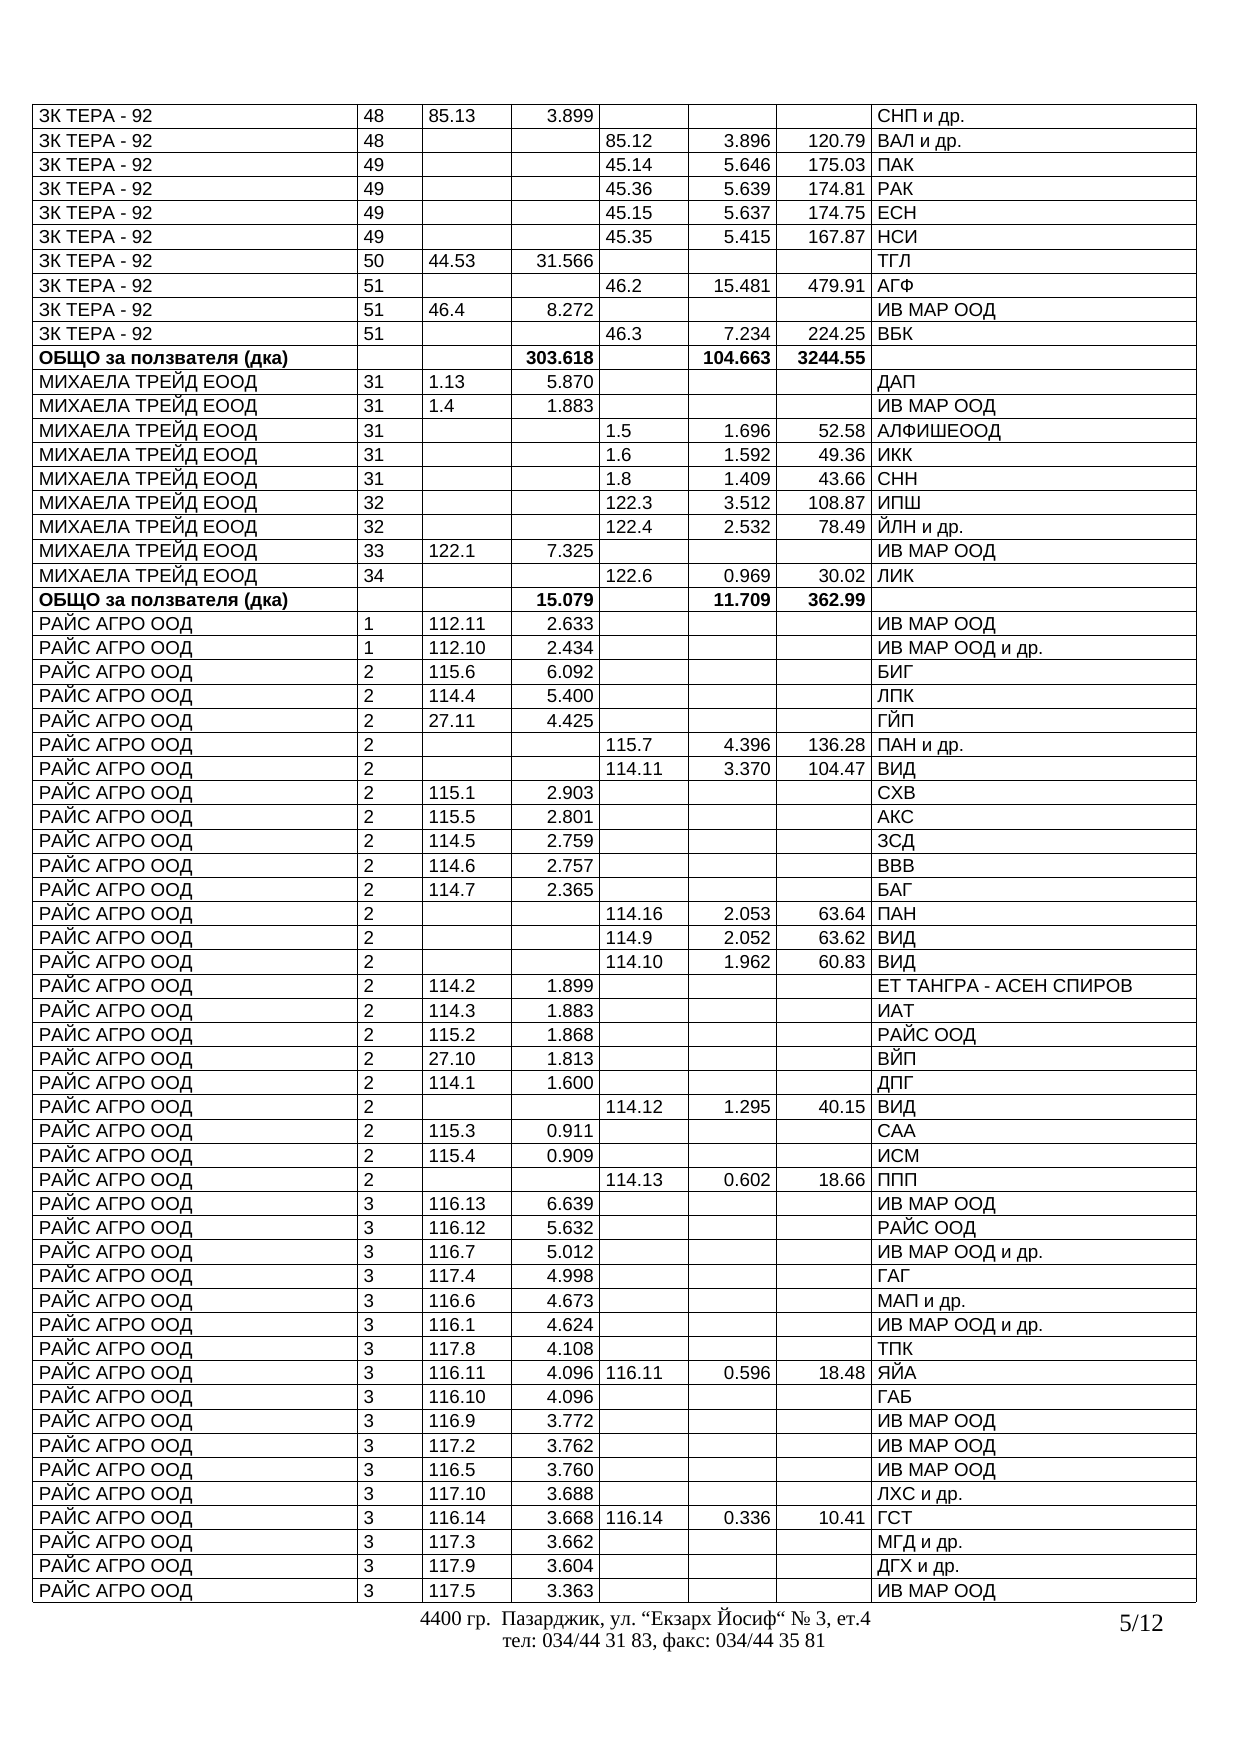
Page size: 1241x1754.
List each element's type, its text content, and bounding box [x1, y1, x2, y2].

table_cell 115.7 [600, 733, 688, 756]
table_cell 2 [358, 1095, 422, 1118]
table_cell [689, 395, 776, 418]
table_cell 2 [358, 1023, 422, 1046]
table_cell ГАБ [872, 1385, 1196, 1408]
table_cell [600, 1337, 688, 1360]
table_cell [777, 298, 871, 321]
table_cell [600, 612, 688, 635]
table_cell ИПШ [872, 491, 1196, 514]
table_cell 116.5 [423, 1458, 511, 1481]
table_cell РАЙС АГРО ООД [33, 1530, 357, 1553]
table_cell БИГ [872, 660, 1196, 683]
table_cell 2 [358, 830, 422, 853]
table_cell 15.481 [689, 274, 776, 297]
table_cell 224.25 [777, 322, 871, 345]
table_cell 45.14 [600, 153, 688, 176]
table_cell 1.13 [423, 370, 511, 393]
table_cell 2 [358, 902, 422, 925]
table_cell 48 [358, 129, 422, 152]
table_cell [689, 1337, 776, 1360]
table_cell 3 [358, 1506, 422, 1529]
table_cell 117.5 [423, 1579, 511, 1602]
table_cell [600, 1240, 688, 1263]
table_cell [689, 1434, 776, 1457]
table_cell [600, 1555, 688, 1578]
table_cell 3 [358, 1192, 422, 1215]
table_cell 1.8 [600, 467, 688, 490]
table_cell 31 [358, 443, 422, 466]
table_cell [423, 322, 511, 345]
table_cell ИВ МАР ООД [872, 1410, 1196, 1433]
table_cell 104.663 [689, 346, 776, 369]
table_cell 5.415 [689, 225, 776, 248]
table_cell [689, 370, 776, 393]
table_cell 112.11 [423, 612, 511, 635]
table_cell [512, 177, 599, 200]
table_cell 4.396 [689, 733, 776, 756]
table_cell ЛХС и др. [872, 1482, 1196, 1505]
table_cell [512, 274, 599, 297]
table_cell [777, 1240, 871, 1263]
table_cell ЗК ТЕРА - 92 [33, 225, 357, 248]
table_cell [423, 443, 511, 466]
table_cell [777, 250, 871, 273]
table_cell [777, 636, 871, 659]
table_cell 78.49 [777, 515, 871, 538]
table_cell [423, 129, 511, 152]
table_cell ЗК ТЕРА - 92 [33, 322, 357, 345]
table_cell [777, 781, 871, 804]
table_cell 15.079 [512, 588, 599, 611]
table_cell [423, 225, 511, 248]
table_cell 0.602 [689, 1168, 776, 1191]
table_cell МИХАЕЛА ТРЕЙД ЕООД [33, 515, 357, 538]
table_cell СНП и др. [872, 105, 1196, 128]
table_cell [600, 1410, 688, 1433]
table_cell [777, 370, 871, 393]
table_cell [777, 540, 871, 563]
table_cell 114.13 [600, 1168, 688, 1191]
table_cell ИВ МАР ООД [872, 1458, 1196, 1481]
table_cell РАЙС АГРО ООД [33, 926, 357, 949]
table_cell ВБК [872, 322, 1196, 345]
table_cell [689, 1410, 776, 1433]
table_cell МИХАЕЛА ТРЕЙД ЕООД [33, 467, 357, 490]
table_cell ЗК ТЕРА - 92 [33, 177, 357, 200]
table_cell 48 [358, 105, 422, 128]
table_cell [689, 1530, 776, 1553]
table_cell 3 [358, 1579, 422, 1602]
table_cell 167.87 [777, 225, 871, 248]
table_cell 4.425 [512, 709, 599, 732]
table_cell 1.868 [512, 1023, 599, 1046]
table_cell ИВ МАР ООД [872, 395, 1196, 418]
table_cell [777, 1047, 871, 1070]
table_cell [777, 878, 871, 901]
table_cell 122.1 [423, 540, 511, 563]
table_cell АКС [872, 805, 1196, 828]
table_cell 1.962 [689, 950, 776, 973]
table_cell [872, 346, 1196, 369]
table_cell РАЙС АГРО ООД [33, 1023, 357, 1046]
table_cell [423, 950, 511, 973]
table_cell РАЙС АГРО ООД [33, 733, 357, 756]
table_cell 34 [358, 564, 422, 587]
table_cell 4.624 [512, 1313, 599, 1336]
table_cell [512, 757, 599, 780]
table_cell РАЙС АГРО ООД [33, 999, 357, 1022]
table_cell [512, 322, 599, 345]
table_cell [512, 467, 599, 490]
table_cell [423, 902, 511, 925]
table_cell [512, 902, 599, 925]
table_cell 1.295 [689, 1095, 776, 1118]
table_cell 51 [358, 322, 422, 345]
table_cell [600, 1120, 688, 1143]
table_cell ИВ МАР ООД и др. [872, 636, 1196, 659]
table_cell [600, 370, 688, 393]
table_cell ЛПК [872, 685, 1196, 708]
table_cell 40.15 [777, 1095, 871, 1118]
table_cell [689, 878, 776, 901]
table_cell 2 [358, 1144, 422, 1167]
table_cell 1.883 [512, 395, 599, 418]
table_cell 117.10 [423, 1482, 511, 1505]
table_cell 3 [358, 1216, 422, 1239]
table_cell 2 [358, 854, 422, 877]
table_cell [512, 1168, 599, 1191]
table_cell [600, 1458, 688, 1481]
table_cell [777, 999, 871, 1022]
table_cell ВИД [872, 926, 1196, 949]
table_cell МИХАЕЛА ТРЕЙД ЕООД [33, 419, 357, 442]
table_cell 2 [358, 709, 422, 732]
table_cell [689, 1192, 776, 1215]
table_cell 116.13 [423, 1192, 511, 1215]
table_cell АЛФИШЕООД [872, 419, 1196, 442]
table_cell [423, 274, 511, 297]
table_cell 5.012 [512, 1240, 599, 1263]
table_cell [423, 1095, 511, 1118]
table_cell 3 [358, 1410, 422, 1433]
table_cell ДПГ [872, 1071, 1196, 1094]
table_cell [689, 540, 776, 563]
table_cell ЕСН [872, 201, 1196, 224]
table_cell [689, 975, 776, 998]
table_cell САА [872, 1120, 1196, 1143]
table_cell [423, 346, 511, 369]
table_cell РАЙС АГРО ООД [33, 709, 357, 732]
table_cell 115.4 [423, 1144, 511, 1167]
table_cell РАЙС АГРО ООД [33, 1216, 357, 1239]
table_cell [512, 225, 599, 248]
table_cell [423, 926, 511, 949]
table_cell 51 [358, 298, 422, 321]
table_cell [423, 419, 511, 442]
table_cell 5.637 [689, 201, 776, 224]
table_cell ГСТ [872, 1506, 1196, 1529]
table_cell РАЙС ООД [872, 1023, 1196, 1046]
table_cell [689, 854, 776, 877]
table_cell РАЙС АГРО ООД [33, 1289, 357, 1312]
table_cell [423, 1168, 511, 1191]
table_cell 116.14 [600, 1506, 688, 1529]
table_cell [777, 1385, 871, 1408]
table_cell 303.618 [512, 346, 599, 369]
table_cell [423, 515, 511, 538]
table_cell РАЙС АГРО ООД [33, 1506, 357, 1529]
table_cell [689, 1482, 776, 1505]
table_cell ЛИК [872, 564, 1196, 587]
table_cell РАЙС АГРО ООД [33, 1313, 357, 1336]
table_cell [512, 733, 599, 756]
table_cell МИХАЕЛА ТРЕЙД ЕООД [33, 395, 357, 418]
table_cell [689, 1385, 776, 1408]
table_cell 10.41 [777, 1506, 871, 1529]
table_cell 4.096 [512, 1385, 599, 1408]
table_cell ВИД [872, 1095, 1196, 1118]
table_cell 6.092 [512, 660, 599, 683]
table_cell МАП и др. [872, 1289, 1196, 1312]
table_cell ЗК ТЕРА - 92 [33, 105, 357, 128]
table_cell [689, 805, 776, 828]
table_cell РАЙС АГРО ООД [33, 685, 357, 708]
table_cell [512, 1095, 599, 1118]
table_cell [777, 1530, 871, 1553]
table_cell 4.096 [512, 1361, 599, 1384]
table_cell [423, 491, 511, 514]
table_cell [512, 926, 599, 949]
table_cell РАЙС АГРО ООД [33, 1095, 357, 1118]
table_cell 6.639 [512, 1192, 599, 1215]
table_cell РАЙС АГРО ООД [33, 1144, 357, 1167]
table_cell 117.2 [423, 1434, 511, 1457]
table_cell [600, 878, 688, 901]
table_cell 114.11 [600, 757, 688, 780]
table_cell 2 [358, 685, 422, 708]
table_cell ИВ МАР ООД и др. [872, 1313, 1196, 1336]
table_cell 3 [358, 1385, 422, 1408]
table_cell 115.1 [423, 781, 511, 804]
table_cell ВВВ [872, 854, 1196, 877]
table_cell 5.632 [512, 1216, 599, 1239]
table_cell 45.35 [600, 225, 688, 248]
table_cell 85.12 [600, 129, 688, 152]
table_cell 31 [358, 467, 422, 490]
table_cell МИХАЕЛА ТРЕЙД ЕООД [33, 564, 357, 587]
table_cell 122.6 [600, 564, 688, 587]
table_cell [689, 1289, 776, 1312]
table_cell [777, 1313, 871, 1336]
table_cell МИХАЕЛА ТРЕЙД ЕООД [33, 491, 357, 514]
table_cell [689, 660, 776, 683]
table_cell [600, 805, 688, 828]
table_cell [600, 999, 688, 1022]
table_cell [689, 1071, 776, 1094]
table_cell ЗК ТЕРА - 92 [33, 153, 357, 176]
table_cell 7.234 [689, 322, 776, 345]
table_cell РАЙС АГРО ООД [33, 1265, 357, 1288]
table_cell [777, 1023, 871, 1046]
table_cell 85.13 [423, 105, 511, 128]
table_cell 45.15 [600, 201, 688, 224]
table_cell ЗК ТЕРА - 92 [33, 129, 357, 152]
table_cell 116.6 [423, 1289, 511, 1312]
table_cell 63.64 [777, 902, 871, 925]
table_cell ГЙП [872, 709, 1196, 732]
table_cell ПАК [872, 153, 1196, 176]
table_cell [689, 999, 776, 1022]
table_cell РАЙС АГРО ООД [33, 781, 357, 804]
table_cell [689, 1120, 776, 1143]
table_cell ОБЩО за ползвателя (дка) [33, 346, 357, 369]
table_cell 1.813 [512, 1047, 599, 1070]
table_cell [777, 1555, 871, 1578]
table_cell РАЙС АГРО ООД [33, 805, 357, 828]
table_cell [512, 443, 599, 466]
table_cell 116.10 [423, 1385, 511, 1408]
table_cell 0.596 [689, 1361, 776, 1384]
table_cell [600, 1216, 688, 1239]
table_cell 49 [358, 201, 422, 224]
table_cell 3 [358, 1313, 422, 1336]
table_cell РАЙС АГРО ООД [33, 878, 357, 901]
table_cell [689, 636, 776, 659]
table_cell 2.903 [512, 781, 599, 804]
table_cell [777, 709, 871, 732]
table_cell 117.4 [423, 1265, 511, 1288]
table_cell 2 [358, 999, 422, 1022]
table_cell 3.899 [512, 105, 599, 128]
table_cell [689, 1458, 776, 1481]
table_cell 31.566 [512, 250, 599, 273]
table_cell 114.12 [600, 1095, 688, 1118]
table_cell [777, 1265, 871, 1288]
table_cell 114.10 [600, 950, 688, 973]
table_cell [689, 1023, 776, 1046]
table_cell 31 [358, 395, 422, 418]
table_cell 45.36 [600, 177, 688, 200]
table_cell 49 [358, 225, 422, 248]
table_cell [777, 1216, 871, 1239]
table_cell [689, 830, 776, 853]
table_cell [777, 612, 871, 635]
table_cell [600, 685, 688, 708]
table_cell [512, 419, 599, 442]
table_cell 114.6 [423, 854, 511, 877]
table_cell 3.896 [689, 129, 776, 152]
table_cell НСИ [872, 225, 1196, 248]
table_cell 63.62 [777, 926, 871, 949]
table_cell МИХАЕЛА ТРЕЙД ЕООД [33, 443, 357, 466]
table_cell 4.108 [512, 1337, 599, 1360]
table_cell РАЙС АГРО ООД [33, 830, 357, 853]
table_cell ВИД [872, 757, 1196, 780]
table_cell [600, 1313, 688, 1336]
table_cell [689, 781, 776, 804]
table_cell 1 [358, 612, 422, 635]
table_cell [777, 830, 871, 853]
table_cell 2 [358, 926, 422, 949]
table_cell [689, 1216, 776, 1239]
table_cell 114.9 [600, 926, 688, 949]
table_cell 46.4 [423, 298, 511, 321]
table_cell [423, 733, 511, 756]
table_cell 116.1 [423, 1313, 511, 1336]
table_cell ИВ МАР ООД [872, 1579, 1196, 1602]
table_cell 114.4 [423, 685, 511, 708]
table_cell 49 [358, 177, 422, 200]
table_cell [423, 588, 511, 611]
table_cell [600, 588, 688, 611]
table_cell 2 [358, 950, 422, 973]
table_cell 3 [358, 1458, 422, 1481]
table_cell [777, 1410, 871, 1433]
table_cell ИВ МАР ООД [872, 540, 1196, 563]
table_cell 2 [358, 1071, 422, 1094]
table_cell [777, 660, 871, 683]
table_cell 136.28 [777, 733, 871, 756]
table_cell 3 [358, 1530, 422, 1553]
table_cell 362.99 [777, 588, 871, 611]
table_cell 2 [358, 660, 422, 683]
table_cell 116.12 [423, 1216, 511, 1239]
table_cell 114.2 [423, 975, 511, 998]
table_cell 18.48 [777, 1361, 871, 1384]
table_cell 2.532 [689, 515, 776, 538]
table_cell [600, 854, 688, 877]
table_cell 32 [358, 515, 422, 538]
table_cell [600, 540, 688, 563]
table_cell 2.053 [689, 902, 776, 925]
table_cell ППП [872, 1168, 1196, 1191]
table_cell [512, 201, 599, 224]
table_cell РАЙС АГРО ООД [33, 660, 357, 683]
table_cell [423, 467, 511, 490]
table_cell [600, 395, 688, 418]
table_cell 49.36 [777, 443, 871, 466]
table_cell 0.969 [689, 564, 776, 587]
table_cell 1.409 [689, 467, 776, 490]
table_cell РАЙС АГРО ООД [33, 1361, 357, 1384]
table_cell 0.911 [512, 1120, 599, 1143]
table_cell ИВ МАР ООД [872, 1434, 1196, 1457]
table_cell [600, 1023, 688, 1046]
table_cell [358, 588, 422, 611]
table_cell 122.4 [600, 515, 688, 538]
table_cell 46.3 [600, 322, 688, 345]
table_cell 3 [358, 1289, 422, 1312]
table_cell [777, 1579, 871, 1602]
table_cell [600, 298, 688, 321]
table_cell 1.696 [689, 419, 776, 442]
table_cell 3 [358, 1434, 422, 1457]
table_cell 60.83 [777, 950, 871, 973]
table_cell 2 [358, 781, 422, 804]
table_cell 2 [358, 878, 422, 901]
table_cell 32 [358, 491, 422, 514]
table_cell [512, 950, 599, 973]
table_cell [600, 975, 688, 998]
table_cell 2 [358, 975, 422, 998]
table_cell [777, 1192, 871, 1215]
table_cell РАЙС АГРО ООД [33, 902, 357, 925]
table_cell 114.16 [600, 902, 688, 925]
table_cell 120.79 [777, 129, 871, 152]
table_cell ИВ МАР ООД [872, 612, 1196, 635]
table_cell [600, 1071, 688, 1094]
table_cell 3.772 [512, 1410, 599, 1433]
table_cell МИХАЕЛА ТРЕЙД ЕООД [33, 540, 357, 563]
table_cell [777, 1289, 871, 1312]
table_cell [777, 685, 871, 708]
table_cell 7.325 [512, 540, 599, 563]
table_cell РАЙС АГРО ООД [33, 1240, 357, 1263]
table_cell [777, 1071, 871, 1094]
table_cell 3.668 [512, 1506, 599, 1529]
table_cell 3.512 [689, 491, 776, 514]
table_cell [512, 515, 599, 538]
table_cell РАЙС АГРО ООД [33, 1120, 357, 1143]
table_cell 116.11 [600, 1361, 688, 1384]
table_cell РАЙС АГРО ООД [33, 1458, 357, 1481]
table_cell 2.801 [512, 805, 599, 828]
table_cell [600, 1530, 688, 1553]
table_cell ЗК ТЕРА - 92 [33, 274, 357, 297]
table_cell 11.709 [689, 588, 776, 611]
table_cell 1 [358, 636, 422, 659]
table_cell [600, 1385, 688, 1408]
table_cell [689, 1144, 776, 1167]
table_cell 2 [358, 757, 422, 780]
table_cell 5.639 [689, 177, 776, 200]
table_cell ПАН [872, 902, 1196, 925]
table_cell РАЙС АГРО ООД [33, 1071, 357, 1094]
table_cell 117.3 [423, 1530, 511, 1553]
table_cell 0.336 [689, 1506, 776, 1529]
table_cell ЗК ТЕРА - 92 [33, 250, 357, 273]
table_cell 2.365 [512, 878, 599, 901]
table_cell [777, 395, 871, 418]
table_cell 114.7 [423, 878, 511, 901]
table_cell 3 [358, 1337, 422, 1360]
table_cell 1.899 [512, 975, 599, 998]
table_cell [512, 129, 599, 152]
table_cell [512, 153, 599, 176]
table_cell [600, 250, 688, 273]
table_cell 2.052 [689, 926, 776, 949]
table_cell [600, 105, 688, 128]
table_cell 5.400 [512, 685, 599, 708]
table_cell [777, 1458, 871, 1481]
table_cell СНН [872, 467, 1196, 490]
table_cell [600, 346, 688, 369]
table_cell ТПК [872, 1337, 1196, 1360]
table_cell [423, 564, 511, 587]
table_cell ИКК [872, 443, 1196, 466]
table_cell РАЙС АГРО ООД [33, 1482, 357, 1505]
table_cell РАЙС АГРО ООД [33, 854, 357, 877]
table_cell ТГЛ [872, 250, 1196, 273]
table_cell ОБЩО за ползвателя (дка) [33, 588, 357, 611]
table_cell [689, 1047, 776, 1070]
table_cell [689, 685, 776, 708]
table_cell 3.760 [512, 1458, 599, 1481]
table_cell [600, 1482, 688, 1505]
table_cell [689, 1240, 776, 1263]
table_cell 4.673 [512, 1289, 599, 1312]
table_cell ИВ МАР ООД и др. [872, 1240, 1196, 1263]
table_cell РАЙС АГРО ООД [33, 1385, 357, 1408]
table_cell 18.66 [777, 1168, 871, 1191]
table_cell 115.2 [423, 1023, 511, 1046]
table_cell 112.10 [423, 636, 511, 659]
table_cell ЙЛН и др. [872, 515, 1196, 538]
table_cell 3244.55 [777, 346, 871, 369]
table_cell [689, 1265, 776, 1288]
table_cell 115.3 [423, 1120, 511, 1143]
table_cell РАЙС АГРО ООД [33, 975, 357, 998]
table_cell ВЙП [872, 1047, 1196, 1070]
table_cell 116.7 [423, 1240, 511, 1263]
table_cell [358, 346, 422, 369]
table_cell [777, 1482, 871, 1505]
table_cell ДГХ и др. [872, 1555, 1196, 1578]
table_cell СХВ [872, 781, 1196, 804]
table_cell РАЙС АГРО ООД [33, 612, 357, 635]
table_cell 44.53 [423, 250, 511, 273]
table_cell [600, 781, 688, 804]
table_cell [423, 201, 511, 224]
table_cell РАК [872, 177, 1196, 200]
table_cell [600, 1047, 688, 1070]
table_cell 27.11 [423, 709, 511, 732]
table_cell [600, 1192, 688, 1215]
table_cell 50 [358, 250, 422, 273]
table_cell РАЙС АГРО ООД [33, 757, 357, 780]
table_cell 117.8 [423, 1337, 511, 1360]
table_cell [689, 250, 776, 273]
table_cell 8.272 [512, 298, 599, 321]
table_cell 116.14 [423, 1506, 511, 1529]
table_cell 52.58 [777, 419, 871, 442]
table_cell 0.909 [512, 1144, 599, 1167]
table_cell 3 [358, 1361, 422, 1384]
table_cell 122.3 [600, 491, 688, 514]
table_cell ИСМ [872, 1144, 1196, 1167]
table_cell 108.87 [777, 491, 871, 514]
table_cell ПАН и др. [872, 733, 1196, 756]
table_cell РАЙС АГРО ООД [33, 1047, 357, 1070]
table_cell [600, 1289, 688, 1312]
table_cell [512, 491, 599, 514]
table_cell 1.592 [689, 443, 776, 466]
table_cell РАЙС АГРО ООД [33, 1555, 357, 1578]
table_cell 2.434 [512, 636, 599, 659]
table_cell 1.883 [512, 999, 599, 1022]
table_cell 31 [358, 370, 422, 393]
table_cell 2 [358, 1168, 422, 1191]
table_cell [777, 105, 871, 128]
table_cell [689, 1313, 776, 1336]
table_cell 51 [358, 274, 422, 297]
table_cell БАГ [872, 878, 1196, 901]
table_cell 104.47 [777, 757, 871, 780]
table_cell [689, 1555, 776, 1578]
table_cell [600, 1434, 688, 1457]
table_cell 175.03 [777, 153, 871, 176]
table_cell [689, 1579, 776, 1602]
table_cell 114.1 [423, 1071, 511, 1094]
table_cell 3 [358, 1555, 422, 1578]
table_cell ИАТ [872, 999, 1196, 1022]
table_cell 2.757 [512, 854, 599, 877]
table_cell 5.870 [512, 370, 599, 393]
table_cell [423, 153, 511, 176]
table_cell 1.5 [600, 419, 688, 442]
table_cell 3 [358, 1240, 422, 1263]
table_cell [600, 660, 688, 683]
table_cell МИХАЕЛА ТРЕЙД ЕООД [33, 370, 357, 393]
table_cell 115.6 [423, 660, 511, 683]
table_cell ДАП [872, 370, 1196, 393]
table_cell [777, 1144, 871, 1167]
table_cell 3 [358, 1265, 422, 1288]
table_cell 31 [358, 419, 422, 442]
table_cell ГАГ [872, 1265, 1196, 1288]
table_cell ИВ МАР ООД [872, 298, 1196, 321]
table_cell 116.11 [423, 1361, 511, 1384]
table_cell ВАЛ и др. [872, 129, 1196, 152]
table_cell МГД и др. [872, 1530, 1196, 1553]
table_cell [600, 709, 688, 732]
table_cell 30.02 [777, 564, 871, 587]
table_cell [689, 709, 776, 732]
table_cell 2 [358, 1120, 422, 1143]
table_cell 1.6 [600, 443, 688, 466]
table_cell 3.688 [512, 1482, 599, 1505]
table_cell 3.363 [512, 1579, 599, 1602]
table_cell 3 [358, 1482, 422, 1505]
table_cell [600, 1265, 688, 1288]
table_cell 2.633 [512, 612, 599, 635]
table_cell [777, 1434, 871, 1457]
table_cell [512, 564, 599, 587]
table_cell [689, 612, 776, 635]
table_cell 1.600 [512, 1071, 599, 1094]
table_cell [872, 588, 1196, 611]
table_cell 1.4 [423, 395, 511, 418]
table_cell 3.370 [689, 757, 776, 780]
table_cell 3.762 [512, 1434, 599, 1457]
table_cell 3.662 [512, 1530, 599, 1553]
table_cell [600, 1144, 688, 1167]
table_cell РАЙС АГРО ООД [33, 1337, 357, 1360]
table_cell [777, 805, 871, 828]
table_cell 2 [358, 1047, 422, 1070]
table_cell 2 [358, 805, 422, 828]
table_cell [423, 757, 511, 780]
table_cell [689, 298, 776, 321]
table_cell РАЙС АГРО ООД [33, 1168, 357, 1191]
table_cell 174.75 [777, 201, 871, 224]
table_cell 46.2 [600, 274, 688, 297]
table_cell 2.759 [512, 830, 599, 853]
table_cell 27.10 [423, 1047, 511, 1070]
table_cell [777, 1337, 871, 1360]
table_cell [689, 105, 776, 128]
table_cell ИВ МАР ООД [872, 1192, 1196, 1215]
table_cell ЗСД [872, 830, 1196, 853]
table_cell РАЙС АГРО ООД [33, 1192, 357, 1215]
table_cell ЕТ ТАНГРА - АСЕН СПИРОВ [872, 975, 1196, 998]
table_cell [423, 177, 511, 200]
table_cell 115.5 [423, 805, 511, 828]
table_cell [600, 636, 688, 659]
table_cell РАЙС АГРО ООД [33, 1410, 357, 1433]
table_cell ЗК ТЕРА - 92 [33, 201, 357, 224]
table_cell РАЙС АГРО ООД [33, 636, 357, 659]
table_cell 5.646 [689, 153, 776, 176]
table_cell 114.5 [423, 830, 511, 853]
table_cell 117.9 [423, 1555, 511, 1578]
table_cell 3.604 [512, 1555, 599, 1578]
table_cell [600, 1579, 688, 1602]
table_cell ЯЙА [872, 1361, 1196, 1384]
table_cell 49 [358, 153, 422, 176]
table_cell 43.66 [777, 467, 871, 490]
table_cell АГФ [872, 274, 1196, 297]
table_cell 116.9 [423, 1410, 511, 1433]
table_cell [777, 975, 871, 998]
table_cell 4.998 [512, 1265, 599, 1288]
table_cell [600, 830, 688, 853]
table_cell ЗК ТЕРА - 92 [33, 298, 357, 321]
table_cell 114.3 [423, 999, 511, 1022]
table_cell [777, 1120, 871, 1143]
table_cell РАЙС АГРО ООД [33, 950, 357, 973]
table_cell 2 [358, 733, 422, 756]
table_cell РАЙС ООД [872, 1216, 1196, 1239]
table_cell РАЙС АГРО ООД [33, 1579, 357, 1602]
table_cell РАЙС АГРО ООД [33, 1434, 357, 1457]
table_cell 174.81 [777, 177, 871, 200]
table_cell 479.91 [777, 274, 871, 297]
table_cell [777, 854, 871, 877]
table_cell 33 [358, 540, 422, 563]
table_cell ВИД [872, 950, 1196, 973]
